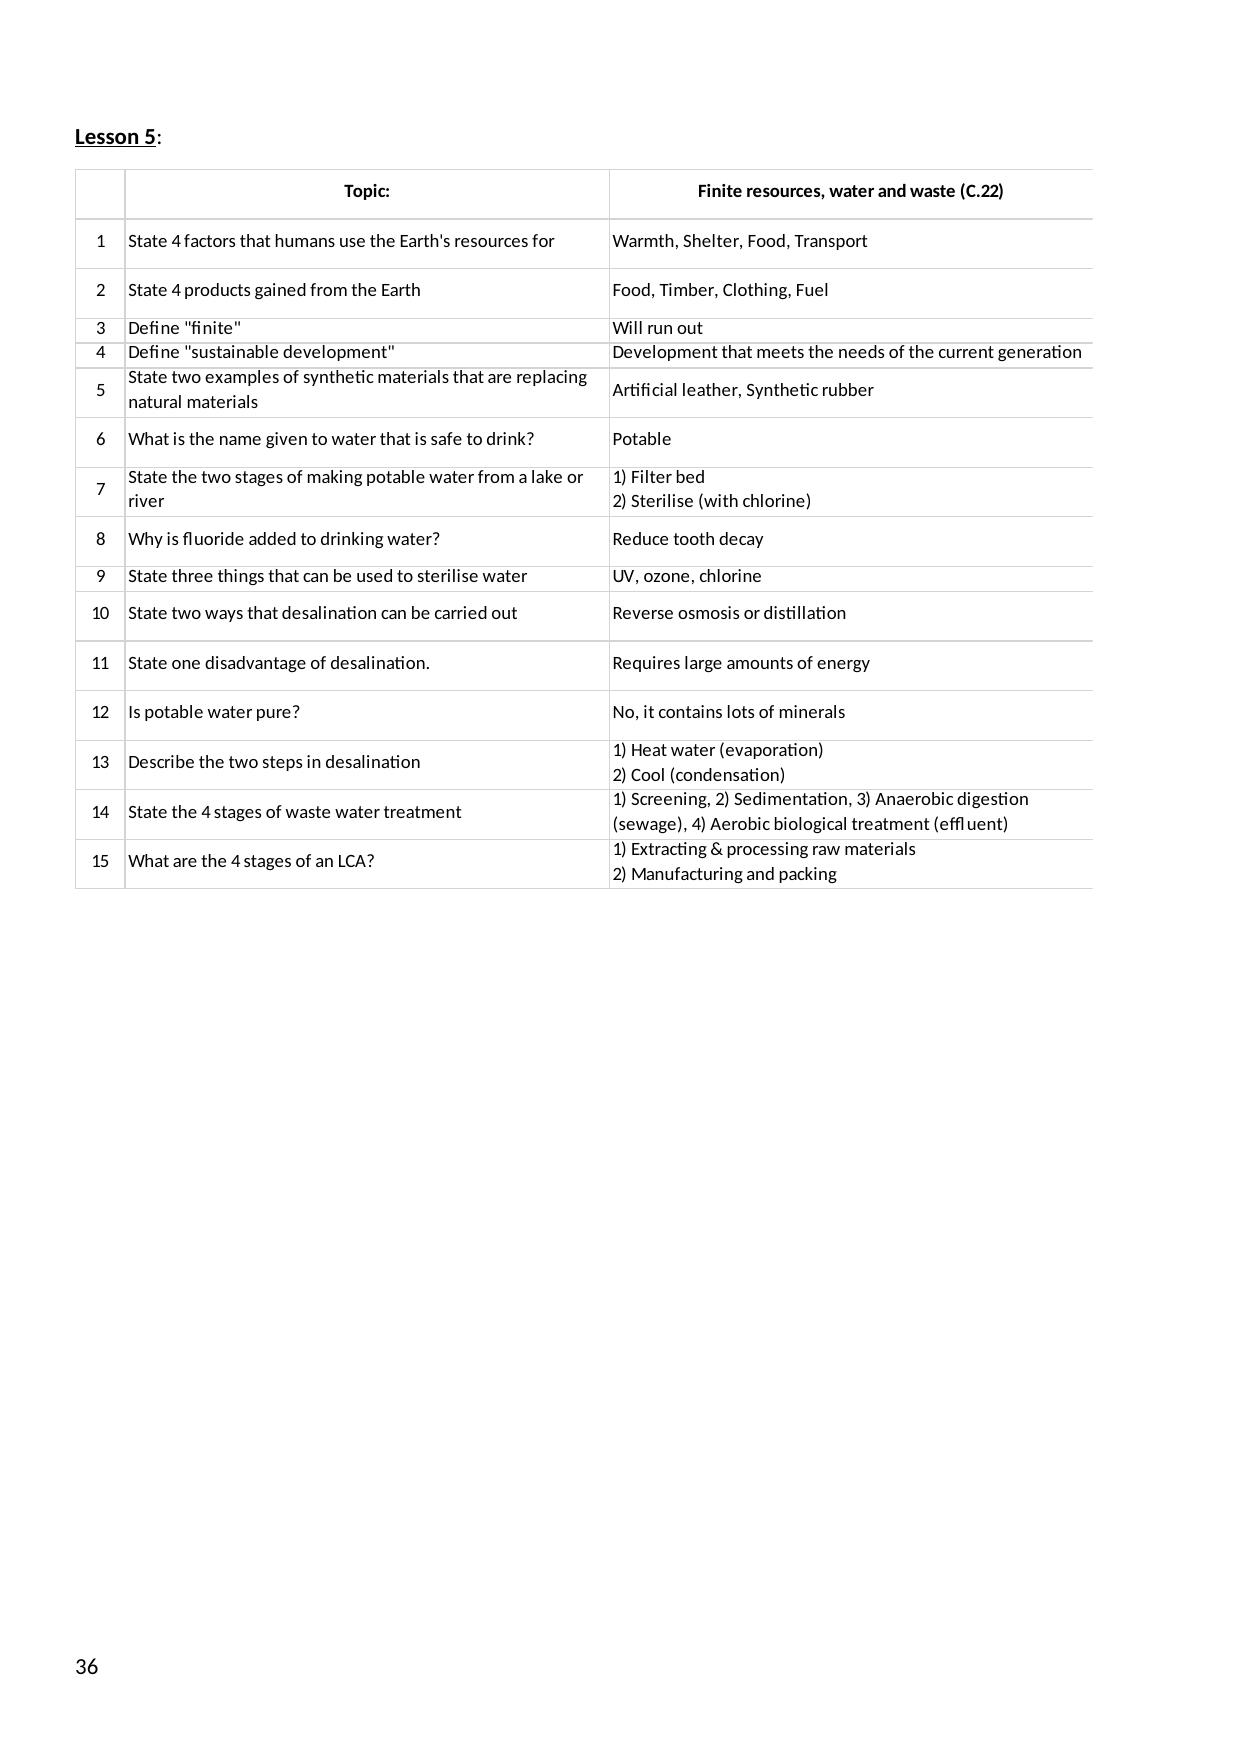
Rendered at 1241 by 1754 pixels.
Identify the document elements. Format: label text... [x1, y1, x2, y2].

text Lesson 5: [75, 122, 1165, 150]
